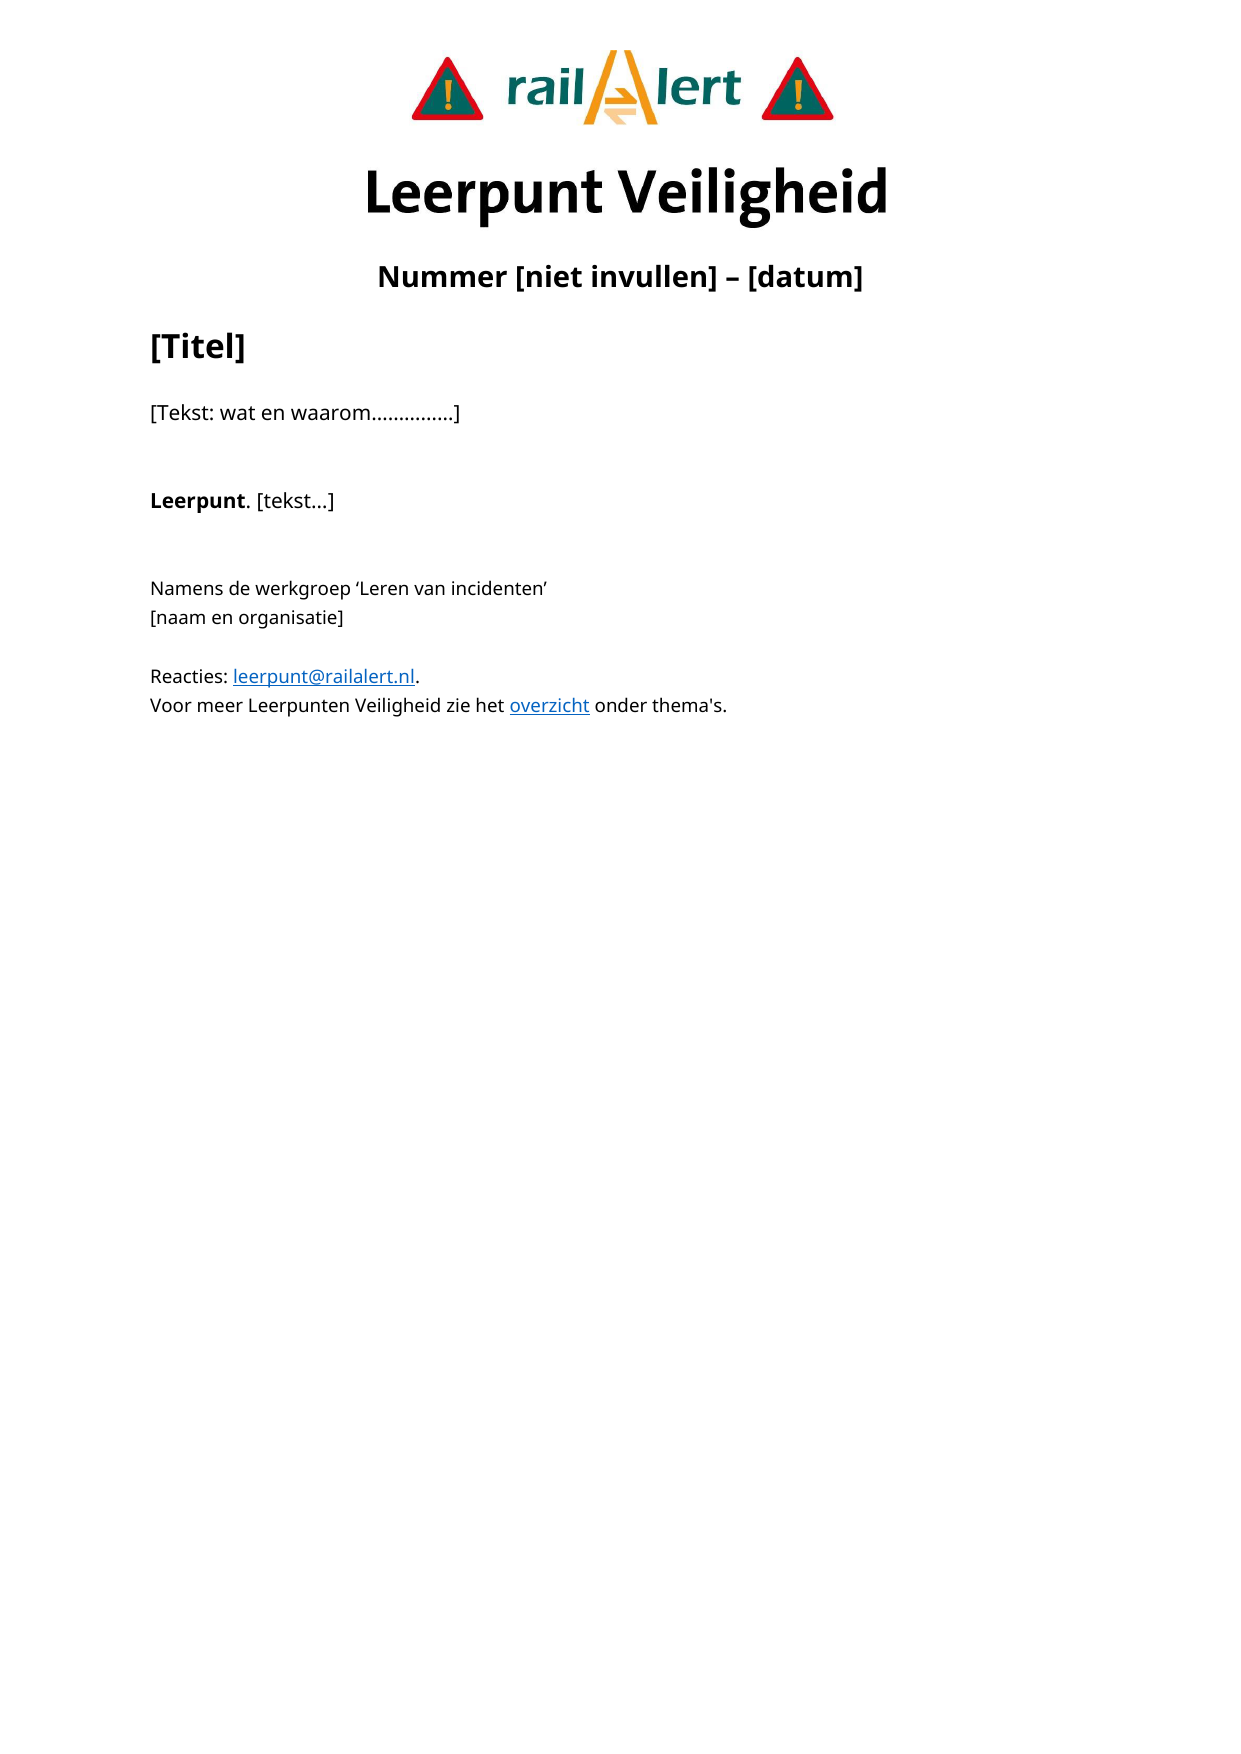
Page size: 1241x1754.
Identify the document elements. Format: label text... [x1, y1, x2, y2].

text [Tekst: wat en waarom……………] [150, 397, 1090, 426]
text [Titel] [150, 323, 1090, 368]
text Leerpunt. [tekst…] [150, 485, 1090, 514]
text Voor meer Leerpunten Veiligheid zie het overzicht onder thema's. [150, 689, 1090, 718]
text Reacties: leerpunt@railalert.nl. [150, 660, 1090, 689]
text Namens de werkgroep ‘Leren van incidenten’ [150, 572, 1090, 601]
text [naam en organisatie] [150, 601, 1090, 631]
text Nummer [niet invullen] – [datum] [150, 175, 1090, 293]
